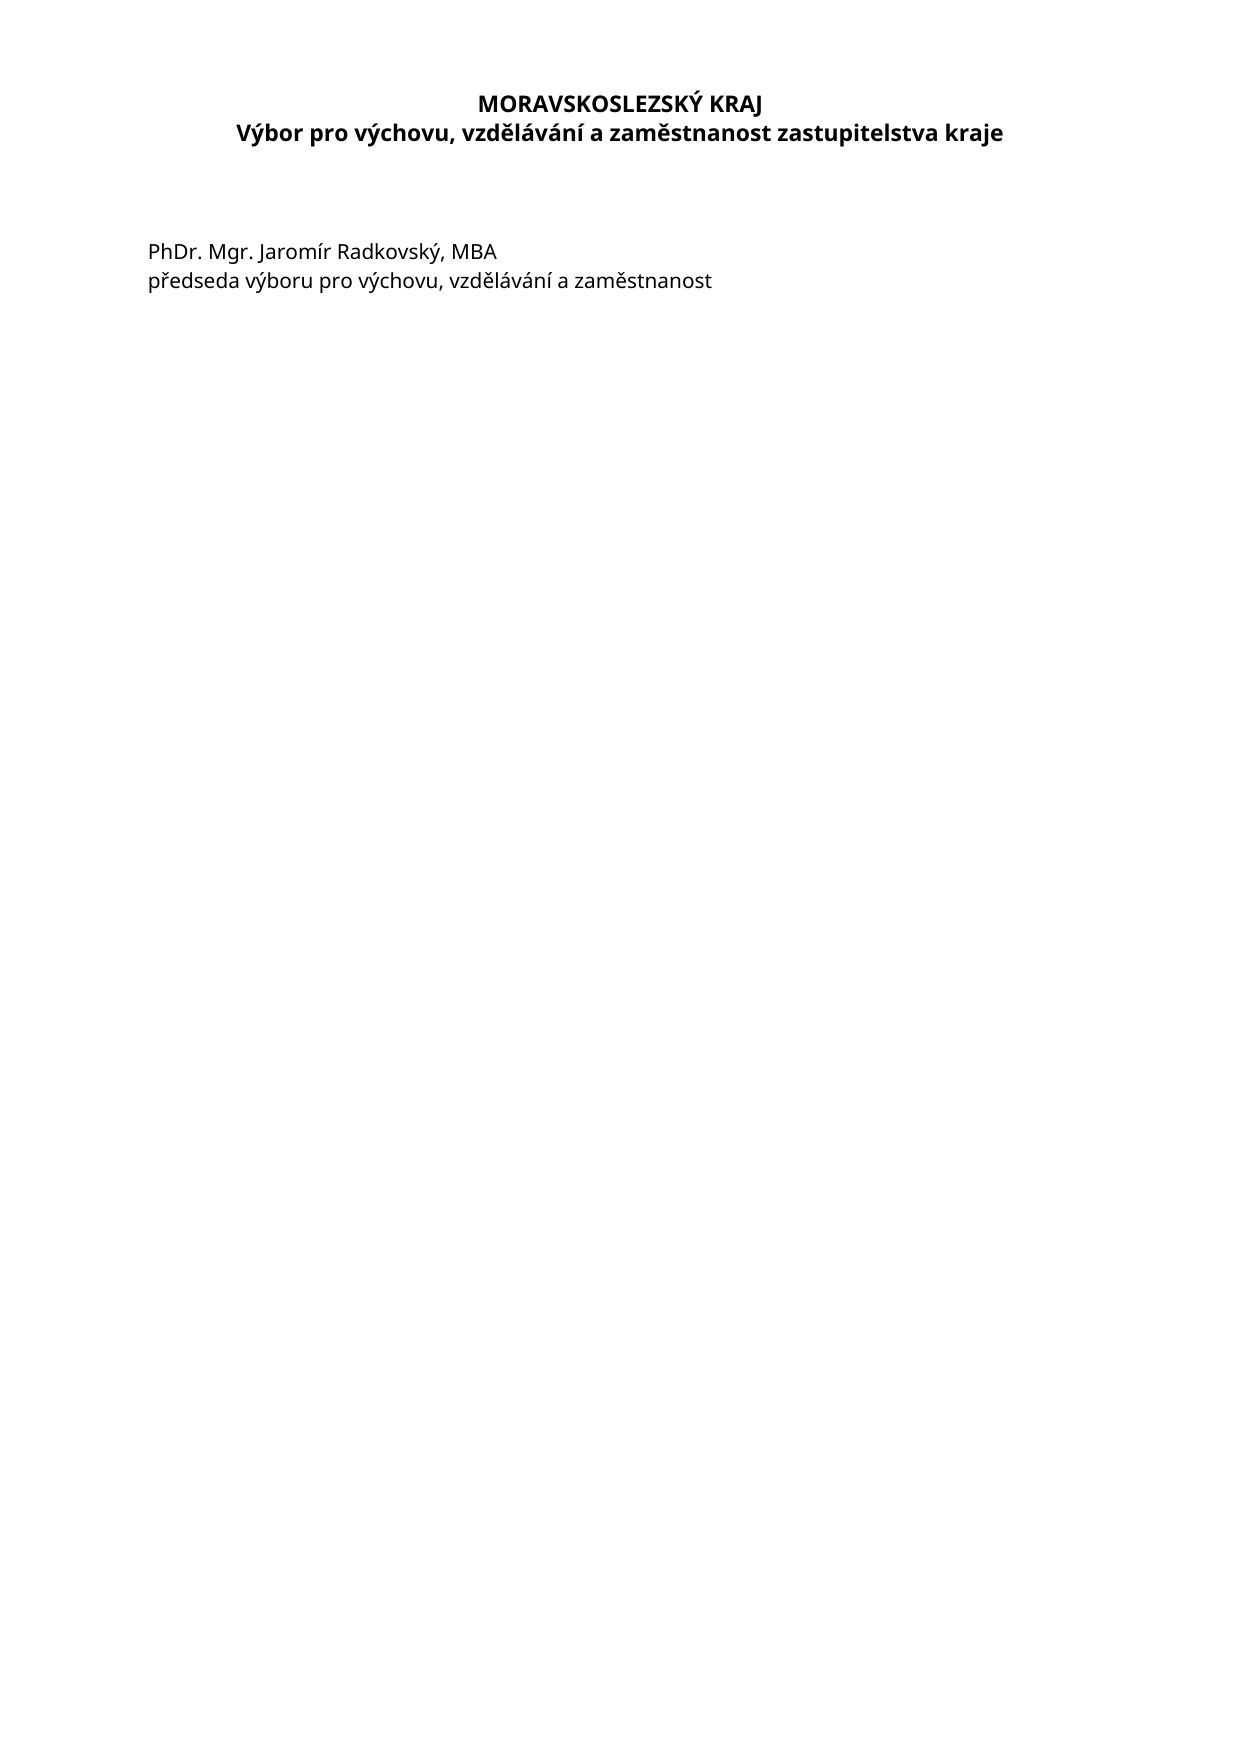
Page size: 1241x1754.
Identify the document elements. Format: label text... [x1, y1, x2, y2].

text předseda výboru pro výchovu, vzdělávání a zaměstnanost [148, 265, 1093, 294]
text PhDr. Mgr. Jaromír Radkovský, MBA [148, 236, 1093, 265]
